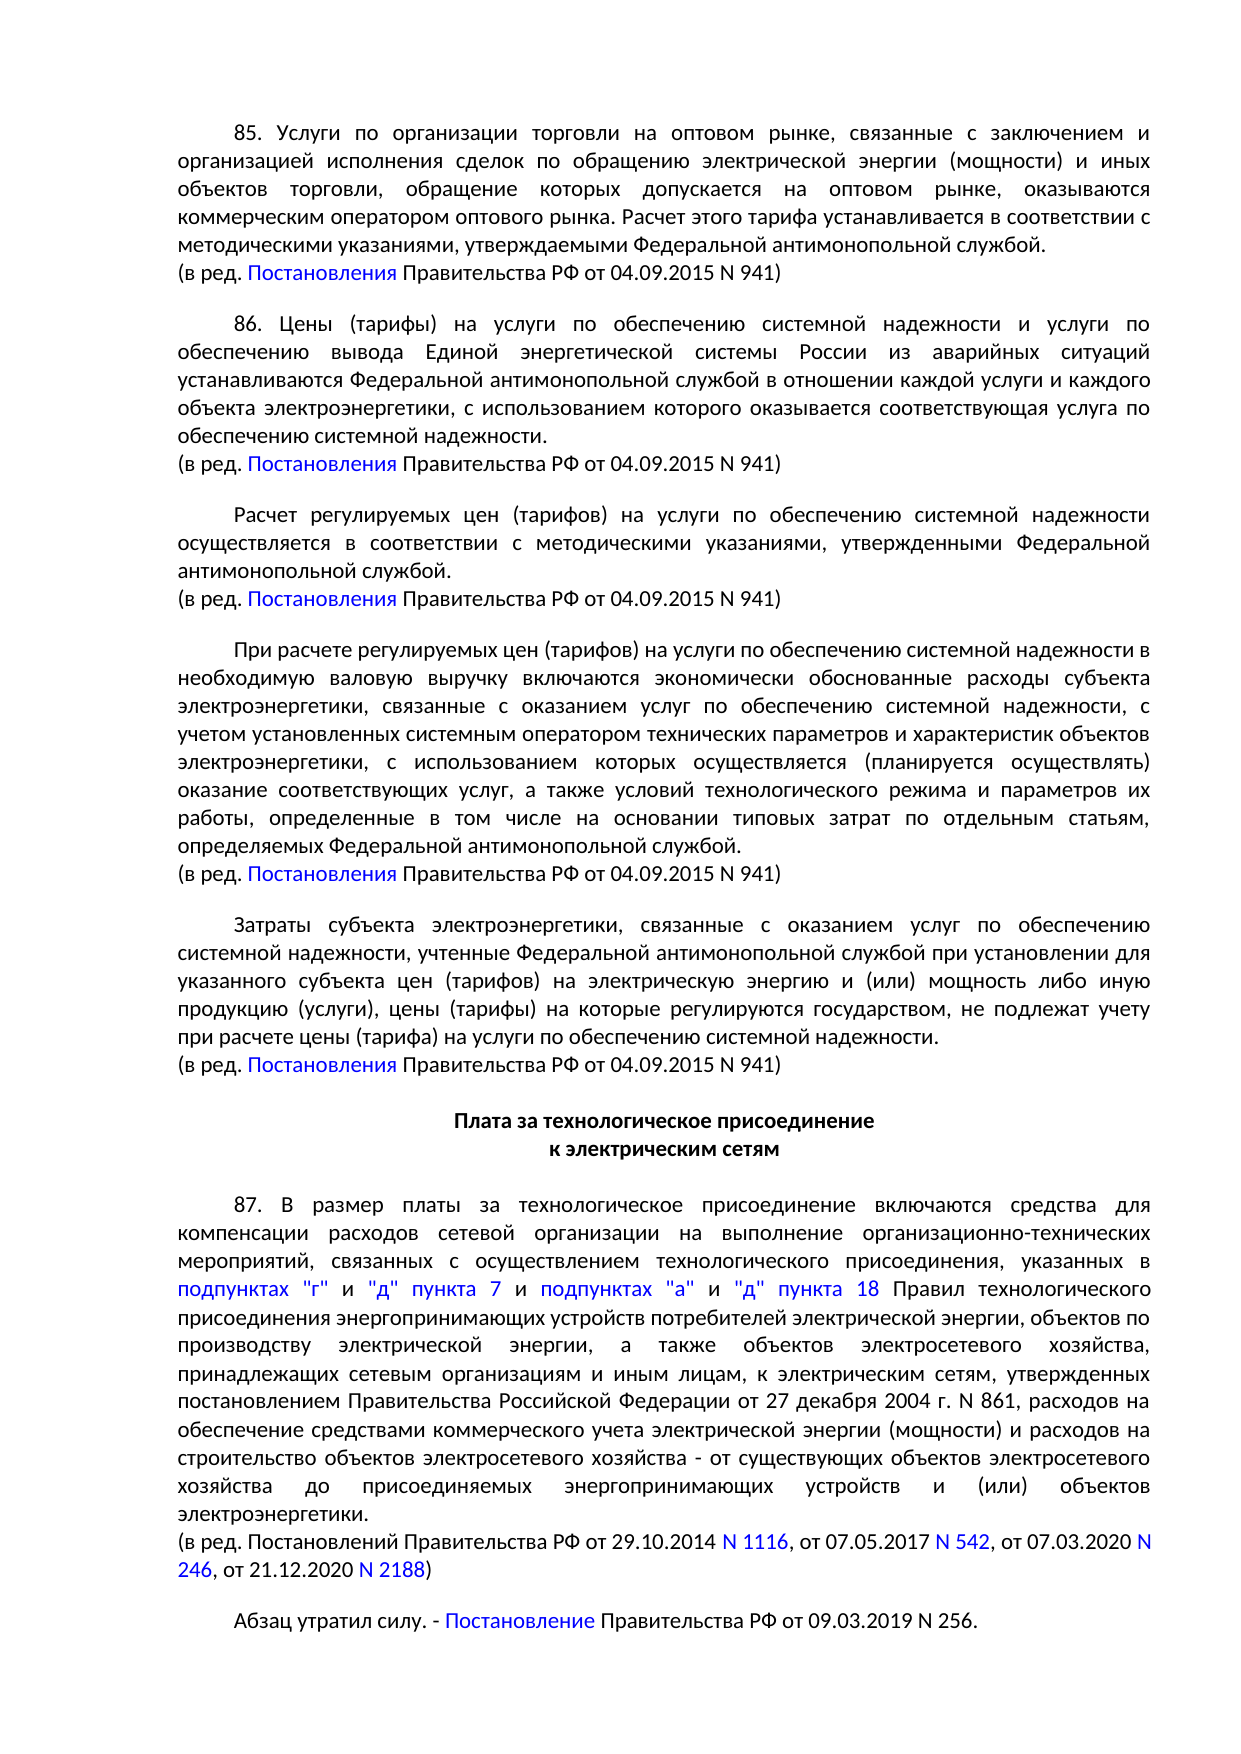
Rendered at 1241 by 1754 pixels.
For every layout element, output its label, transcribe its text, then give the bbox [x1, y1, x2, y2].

text 86. Цены (тарифы) на услуги по обеспечению системной надежности и услуги по обеспечению вывода Единой энергетической системы России из аварийных ситуаций устанавливаются Федеральной антимонопольной службой в отношении каждой услуги и каждого объекта электроэнергетики, с использованием которого оказывается соответствующая услуга по обеспечению системной надежности. [177, 309, 1152, 449]
text При расчете регулируемых цен (тарифов) на услуги по обеспечению системной надежности в необходимую валовую выручку включаются экономически обоснованные расходы субъекта электроэнергетики, связанные с оказанием услуг по обеспечению системной надежности, с учетом установленных системным оператором технических параметров и характеристик объектов электроэнергетики, с использованием которых осуществляется (планируется осуществлять) оказание соответствующих услуг, а также условий технологического режима и параметров их работы, определенные в том числе на основании типовых затрат по отдельным статьям, определяемых Федеральной антимонопольной службой. [177, 635, 1152, 859]
text (в ред. Постановления Правительства РФ от 04.09.2015 N 941) [177, 258, 1152, 286]
title Плата за технологическое присоединение [177, 1106, 1152, 1134]
text Затраты субъекта электроэнергетики, связанные с оказанием услуг по обеспечению системной надежности, учтенные Федеральной антимонопольной службой при установлении для указанного субъекта цен (тарифов) на электрическую энергию и (или) мощность либо иную продукцию (услуги), цены (тарифы) на которые регулируются государством, не подлежат учету при расчете цены (тарифа) на услуги по обеспечению системной надежности. [177, 910, 1152, 1050]
text 87. В размер платы за технологическое присоединение включаются средства для компенсации расходов сетевой организации на выполнение организационно-технических мероприятий, связанных с осуществлением технологического присоединения, указанных в подпунктах "г" и "д" пункта 7 и подпунктах "а" и "д" пункта 18 Правил технологического присоединения энергопринимающих устройств потребителей электрической энергии, объектов по производству электрической энергии, а также объектов электросетевого хозяйства, принадлежащих сетевым организациям и иным лицам, к электрическим сетям, утвержденных постановлением Правительства Российской Федерации от 27 декабря 2004 г. N 861, расходов на обеспечение средствами коммерческого учета электрической энергии (мощности) и расходов на строительство объектов электросетевого хозяйства - от существующих объектов электросетевого хозяйства до присоединяемых энергопринимающих устройств и (или) объектов электроэнергетики. [177, 1191, 1152, 1527]
text Абзац утратил силу. - Постановление Правительства РФ от 09.03.2019 N 256. [177, 1606, 1152, 1634]
text (в ред. Постановления Правительства РФ от 04.09.2015 N 941) [177, 584, 1152, 612]
text (в ред. Постановления Правительства РФ от 04.09.2015 N 941) [177, 859, 1152, 887]
text (в ред. Постановлений Правительства РФ от 29.10.2014 N 1116, от 07.05.2017 N 542, от 07.03.2020 N 246, от 21.12.2020 N 2188) [177, 1527, 1152, 1583]
text Расчет регулируемых цен (тарифов) на услуги по обеспечению системной надежности осуществляется в соответствии с методическими указаниями, утвержденными Федеральной антимонопольной службой. [177, 500, 1152, 584]
text (в ред. Постановления Правительства РФ от 04.09.2015 N 941) [177, 449, 1152, 477]
text 85. Услуги по организации торговли на оптовом рынке, связанные с заключением и организацией исполнения сделок по обращению электрической энергии (мощности) и иных объектов торговли, обращение которых допускается на оптовом рынке, оказываются коммерческим оператором оптового рынка. Расчет этого тарифа устанавливается в соответствии с методическими указаниями, утверждаемыми Федеральной антимонопольной службой. [177, 118, 1152, 258]
title к электрическим сетям [177, 1134, 1152, 1162]
text (в ред. Постановления Правительства РФ от 04.09.2015 N 941) [177, 1050, 1152, 1078]
